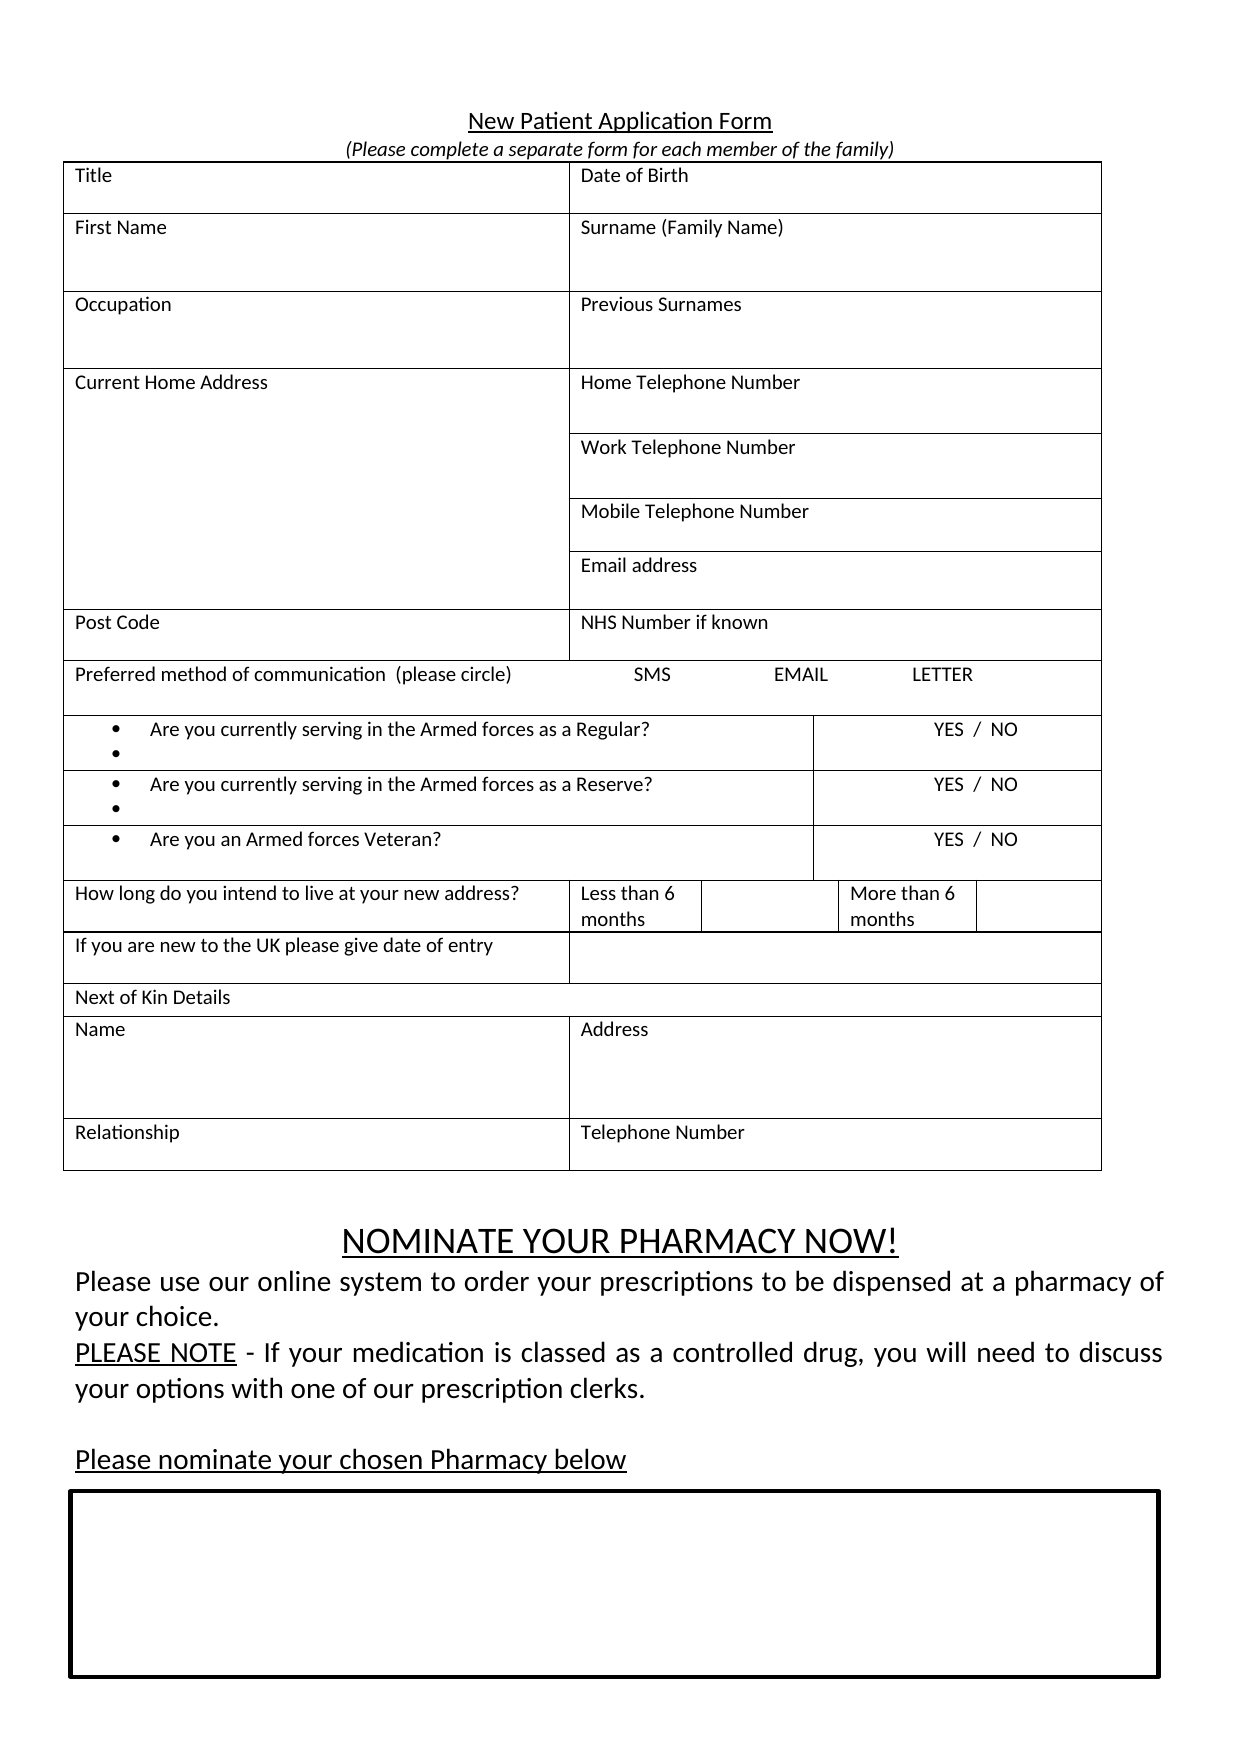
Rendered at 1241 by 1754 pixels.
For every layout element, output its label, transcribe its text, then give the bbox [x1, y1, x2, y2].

table_cell YES / NO [814, 716, 1101, 770]
table_header Title [64, 163, 569, 213]
text Please nominate your chosen Pharmacy below [75, 1441, 1165, 1477]
table_cell Home Telephone Number [570, 369, 1101, 433]
text NOMINATE YOUR PHARMACY NOW! [75, 1217, 1165, 1263]
table_cell [570, 933, 1101, 983]
table_cell Work Telephone Number [570, 434, 1101, 498]
table_cell YES / NO [814, 826, 1101, 879]
table_cell More than 6 months [839, 881, 976, 931]
text PLEASE NOTE - If your medication is classed as a controlled drug, you will need to discuss your options with one of our prescription clerks. [75, 1334, 1165, 1405]
table_cell Post Code [64, 610, 569, 660]
table_cell Preferred method of communication (please circle) SMS EMAIL LETTER [64, 661, 1101, 715]
table_cell Occupation [64, 292, 569, 368]
table_cell Are you an Armed forces Veteran? [64, 826, 813, 879]
table_cell Are you currently serving in the Armed forces as a Reserve? [64, 771, 813, 825]
table_cell Telephone Number [570, 1119, 1101, 1170]
text Please use our online system to order your prescriptions to be dispensed at a pharmacy of your choice. [75, 1263, 1165, 1334]
text (Please complete a separate form for each member of the family) [75, 136, 1165, 161]
table_cell YES / NO [814, 771, 1101, 825]
table_cell Less than 6 months [570, 881, 701, 931]
table_cell If you are new to the UK please give date of entry [64, 933, 569, 983]
table_cell NHS Number if known [570, 610, 1101, 660]
table_cell Relationship [64, 1119, 569, 1170]
table_cell Mobile Telephone Number [570, 499, 1101, 551]
table_header Date of Birth [570, 163, 1101, 213]
table_cell Name [64, 1017, 569, 1118]
table_cell [702, 881, 838, 931]
table_cell Address [570, 1017, 1101, 1118]
table_cell Email address [570, 552, 1101, 608]
table_cell Are you currently serving in the Armed forces as a Regular? [64, 716, 813, 770]
table_cell How long do you intend to live at your new address? [64, 881, 569, 931]
text New Patient Application Form [0, 106, 1165, 136]
table_cell First Name [64, 214, 569, 291]
table_cell Next of Kin Details [64, 984, 1101, 1016]
table_cell Previous Surnames [570, 292, 1101, 368]
table_cell [977, 881, 1101, 931]
table_cell Current Home Address [64, 369, 569, 608]
table_cell Surname (Family Name) [570, 214, 1101, 291]
